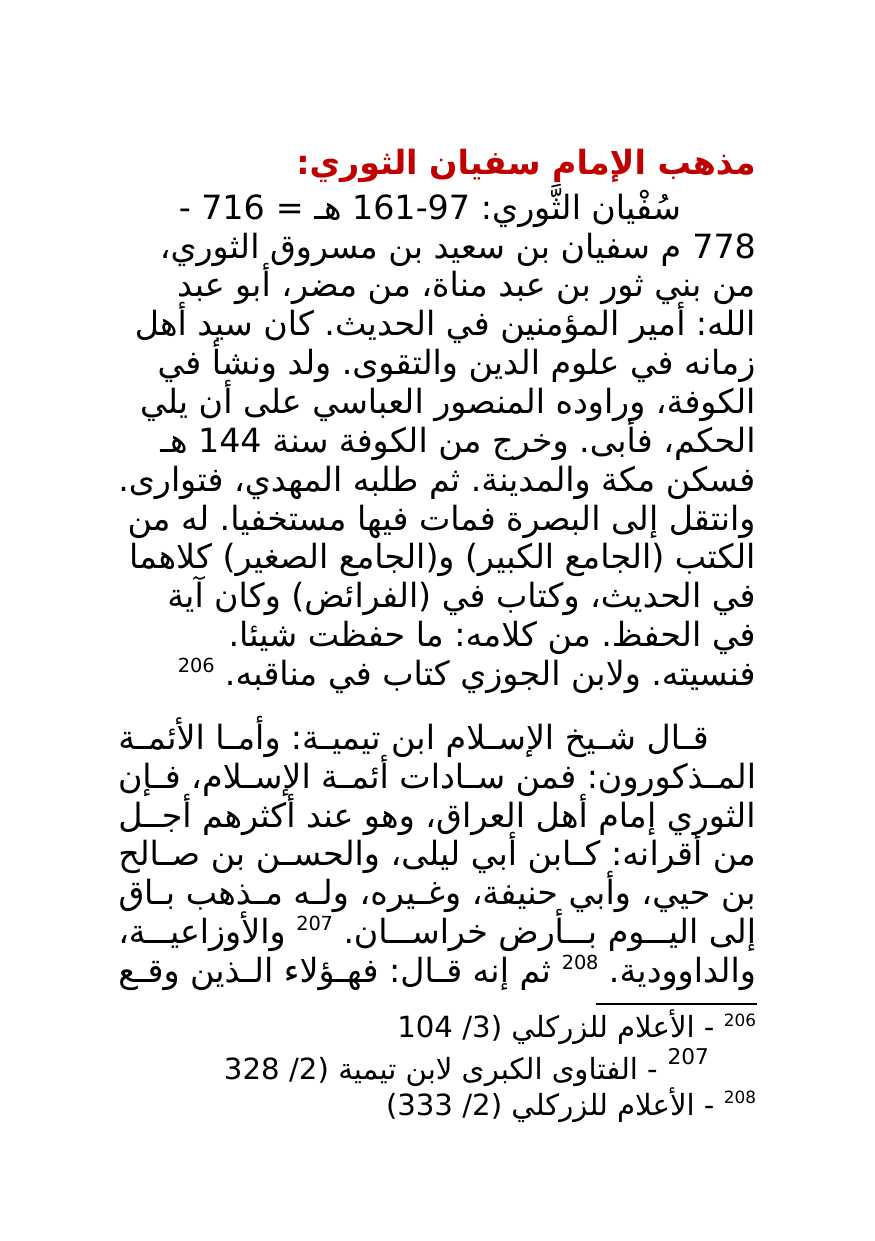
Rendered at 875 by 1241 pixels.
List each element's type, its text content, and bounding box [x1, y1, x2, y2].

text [118, 718, 756, 990]
subtitle مذهب الإمام سفيان الثوري: [118, 143, 756, 182]
subtitle سُفْيان الثَّوري: 97-161 هـ = 716 - 778 م سفيان بن سعيد بن مسروق الثوري، من بني ثور بن عبد مناة، من مضر، أبو عبد الله: أمير المؤمنين في الحديث. كان سيد أهل زمانه في علوم الدين والتقوى. ولد ونشأ في الكوفة، وراوده المنصور العباسي على أن يلي الحكم، فأبى. وخرج من الكوفة سنة 144 هـ فسكن مكة والمدينة. ثم طلبه المهدي، فتوارى. وانتقل إلى البصرة فمات فيها مستخفيا. له من الكتب (الجامع الكبير) و(الجامع الصغير) كلاهما في الحديث، وكتاب في (الفرائض) وكان آية في الحفظ. من كلامه: ما حفظت شيئا. فنسيته. ولابن الجوزي كتاب في مناقبه. [118, 188, 756, 693]
